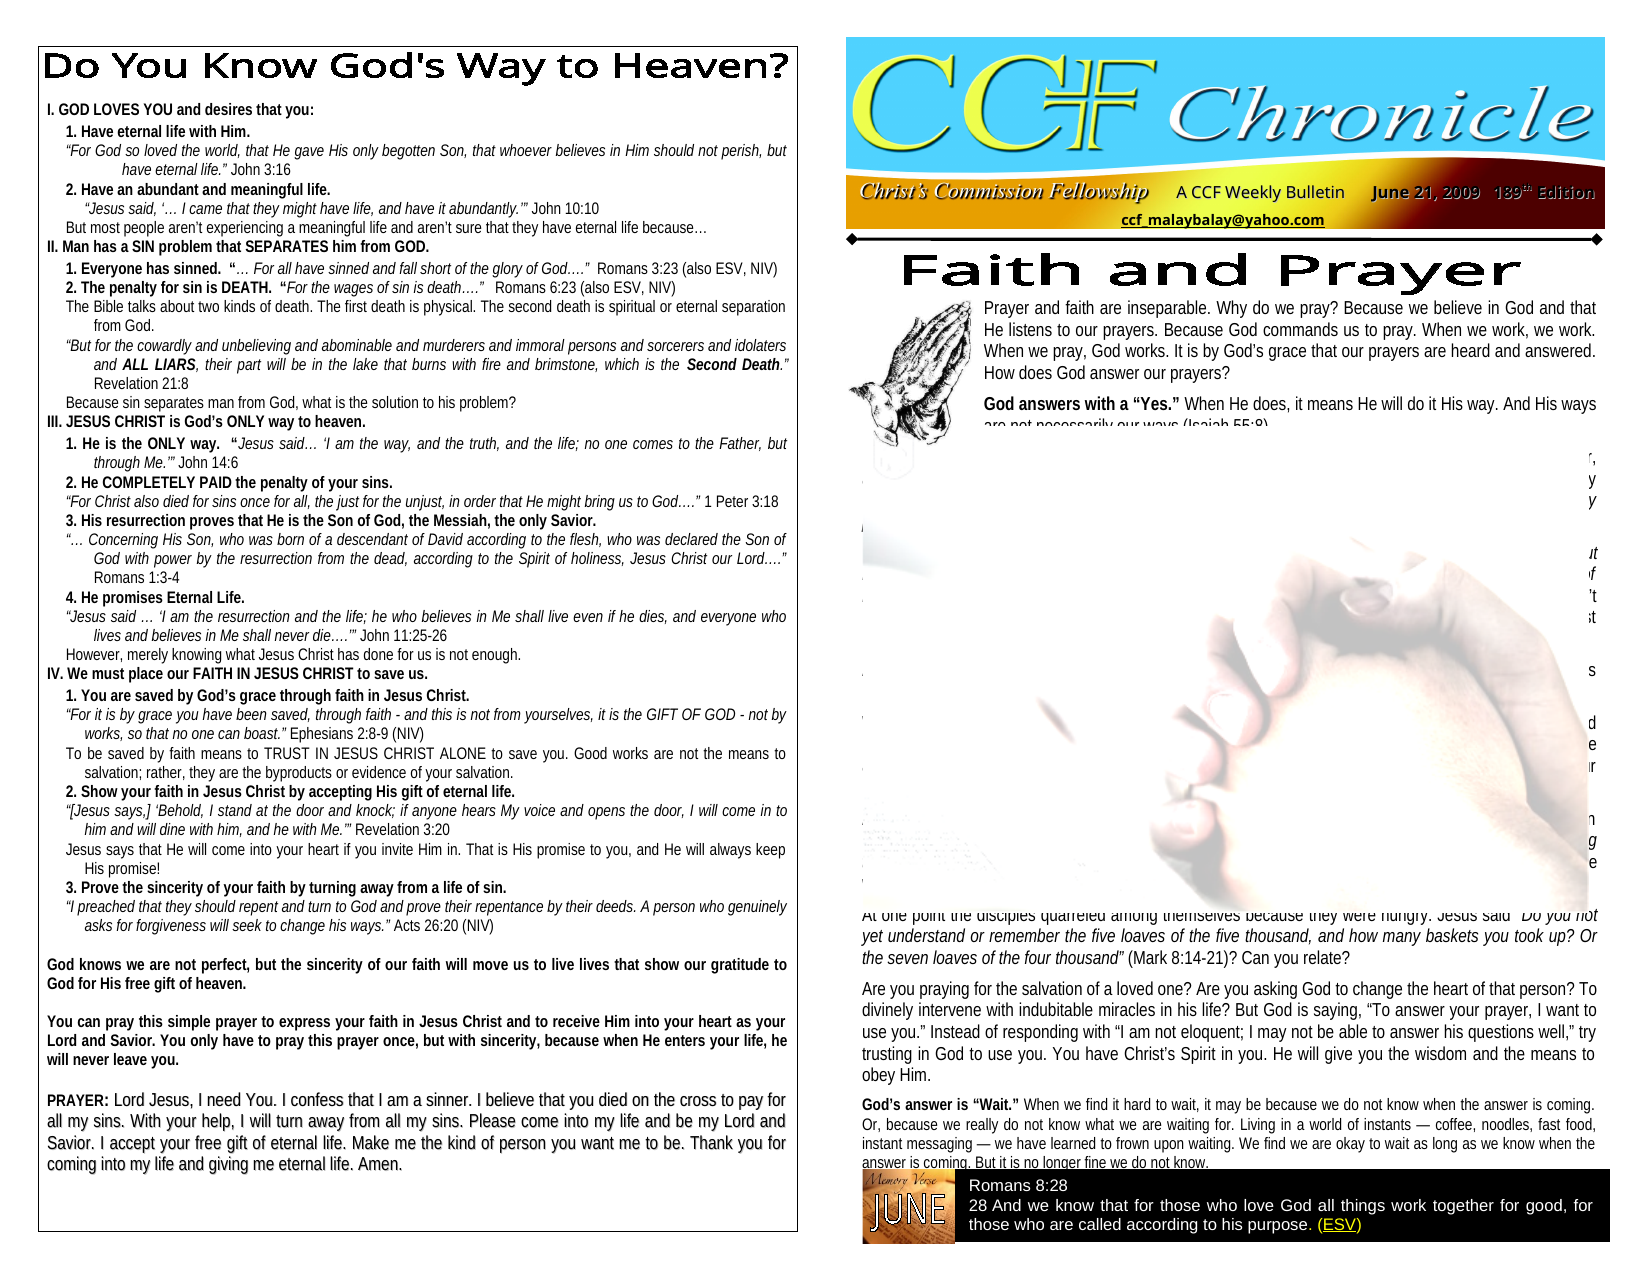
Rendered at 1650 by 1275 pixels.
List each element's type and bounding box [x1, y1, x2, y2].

picture [846, 37, 1605, 229]
picture [845, 295, 975, 449]
picture [862, 1169, 955, 1244]
